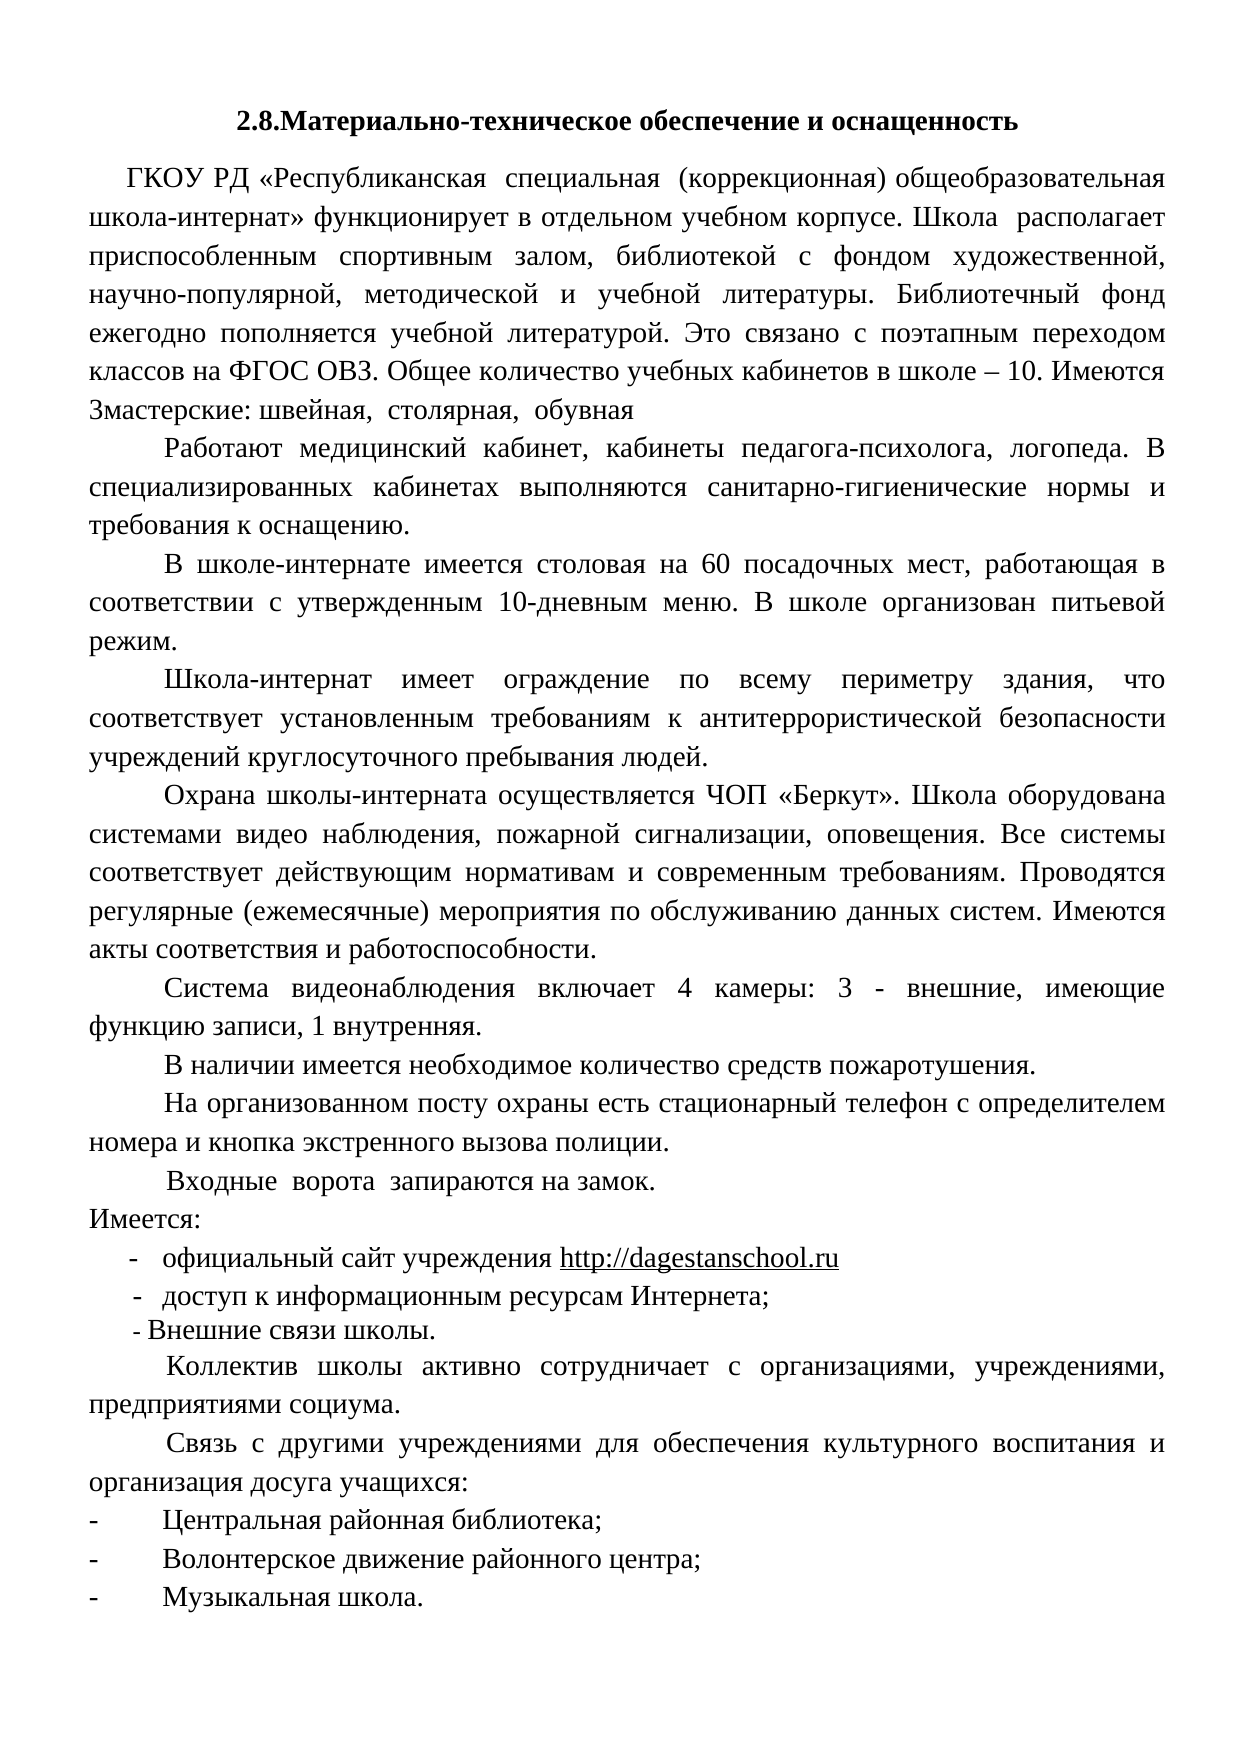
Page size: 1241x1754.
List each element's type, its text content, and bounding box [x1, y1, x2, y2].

text - Внешние связи школы. [132, 1312, 1166, 1345]
text Связь с другими учреждениями для обеспечения культурного воспитания и организация досуга учащихся: [89, 1425, 1166, 1497]
text Система видеонаблюдения включает 4 камеры: 3 - внешние, имеющие функцию записи, 1 внутренняя. [89, 970, 1166, 1042]
list Волонтерское движение районного центра; [89, 1541, 1166, 1574]
text Коллектив школы активно сотрудничает с организациями, учреждениями, предприятиями социума. [89, 1348, 1166, 1420]
list доступ к информационным ресурсам Интернета; [132, 1278, 1166, 1312]
text Работают медицинский кабинет, кабинеты педагога-психолога, логопеда. В специализированных кабинетах выполняются санитарно-гигиенические нормы и требования к оснащению. [89, 430, 1166, 541]
list официальный сайт учреждения http://dagestanschool.ru [89, 1240, 1166, 1273]
text Входные ворота запираются на замок. [89, 1163, 1166, 1196]
text В наличии имеется необходимое количество средств пожаротушения. [89, 1047, 1166, 1081]
text Охрана школы-интерната осуществляется ЧОП «Беркут». Школа оборудована системами видео наблюдения, пожарной сигнализации, оповещения. Все системы соответствует действующим нормативам и современным требованиям. Проводятся регулярные (ежемесячные) мероприятия по обслуживанию данных систем. Имеются акты соответствия и работоспособности. [89, 777, 1166, 965]
text ГКОУ РД «Республиканская специальная (коррекционная) общеобразовательная школа-интернат» функционирует в отдельном учебном корпусе. Школа располагает приспособленным спортивным залом, библиотекой с фондом художественной, научно-популярной, методической и учебной литературы. Библиотечный фонд ежегодно пополняется учебной литературой. Это связано с поэтапным переходом классов на ФГОС ОВЗ. Общее количество учебных кабинетов в школе – 10. Имеются 3мастерские: швейная, столярная, обувная [89, 161, 1166, 425]
text На организованном посту охраны есть стационарный телефон с определителем номера и кнопка экстренного вызова полиции. [89, 1086, 1166, 1158]
text 2.8.Материально-техническое обеспечение и оснащенность [89, 103, 1166, 137]
text В школе-интернате имеется столовая на 60 посадочных мест, работающая в соответствии с утвержденным 10-дневным меню. В школе организован питьевой режим. [89, 546, 1166, 657]
text Школа-интернат имеет ограждение по всему периметру здания, что соответствует установленным требованиям к антитеррористической безопасности учреждений круглосуточного пребывания людей. [89, 662, 1166, 772]
text Имеется: [89, 1201, 1166, 1235]
list Музыкальная школа. [89, 1579, 1166, 1613]
list Центральная районная библиотека; [89, 1502, 1166, 1536]
